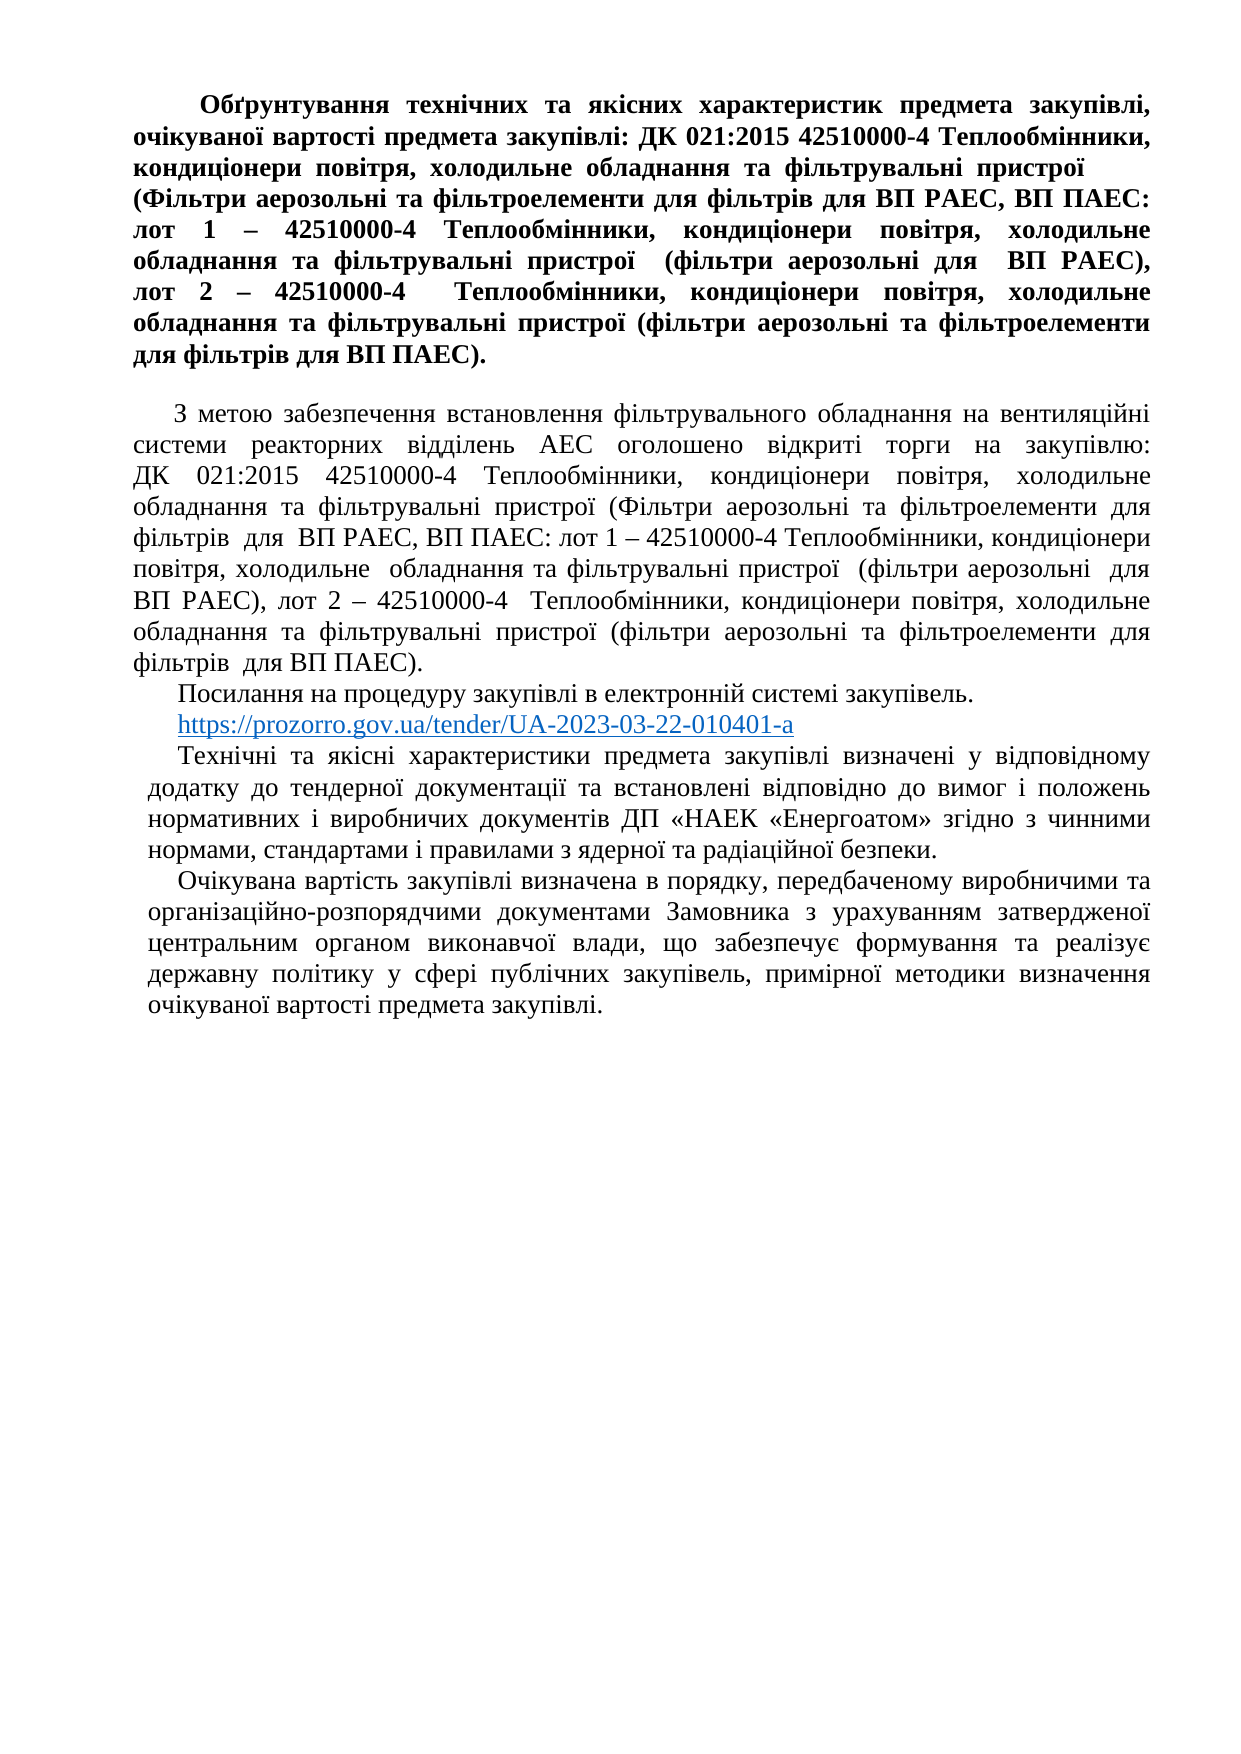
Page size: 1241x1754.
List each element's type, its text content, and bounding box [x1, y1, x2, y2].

text Посилання на процедуру закупівлі в електронній системі закупівель. [148, 677, 1152, 708]
text Очікувана вартість закупівлі визначена в порядку, передбаченому виробничими та організаційно-розпорядчими документами Замовника з урахуванням затвердженої центральним органом виконавчої влади, що забезпечує формування та реалізує державну політику у сфері публічних закупівель, примірної методики визначення очікуваної вартості предмета закупівлі. [148, 864, 1152, 1020]
text Технічні та якісні характеристики предмета закупівлі визначені у відповідному додатку до тендерної документації та встановлені відповідно до вимог і положень нормативних і виробничих документів ДП «НАЕК «Енергоатом» згідно з чинними нормами, стандартами і правилами з ядерної та радіаційної безпеки. [148, 739, 1152, 864]
text З метою забезпечення встановлення фільтрувального обладнання на вентиляційні системи реакторних відділень АЕС оголошено відкриті торги на закупівлю: ДК 021:2015 42510000-4 Теплообмінники, кондиціонери повітря, холодильне обладнання та фільтрувальні пристрої (Фільтри аерозольні та фільтроелементи для фільтрів для ВП РАЕС, ВП ПАЕС: лот 1 – 42510000-4 Теплообмінники, кондиціонери повітря, холодильне обладнання та фільтрувальні пристрої (фільтри аерозольні для ВП РАЕС), лот 2 – 42510000-4 Теплообмінники, кондиціонери повітря, холодильне обладнання та фільтрувальні пристрої (фільтри аерозольні та фільтроелементи для фільтрів для ВП ПАЕС). [133, 397, 1152, 677]
text (Фільтри аерозольні та фільтроелементи для фільтрів для ВП РАЕС, ВП ПАЕС: лот 1 – 42510000-4 Теплообмінники, кондиціонери повітря, холодильне обладнання та фільтрувальні пристрої (фільтри аерозольні для ВП РАЕС), лот 2 – 42510000-4 Теплообмінники, кондиціонери повітря, холодильне обладнання та фільтрувальні пристрої (фільтри аерозольні та фільтроелементи для фільтрів для ВП ПАЕС). [133, 182, 1152, 369]
text Обґрунтування технічних та якісних характеристик предмета закупівлі, очікуваної вартості предмета закупівлі: ДК 021:2015 42510000-4 Теплообмінники, кондиціонери повітря, холодильне обладнання та фільтрувальні пристрої [133, 88, 1152, 182]
text https://prozorro.gov.ua/tender/UA-2023-03-22-010401-a [148, 708, 1152, 739]
